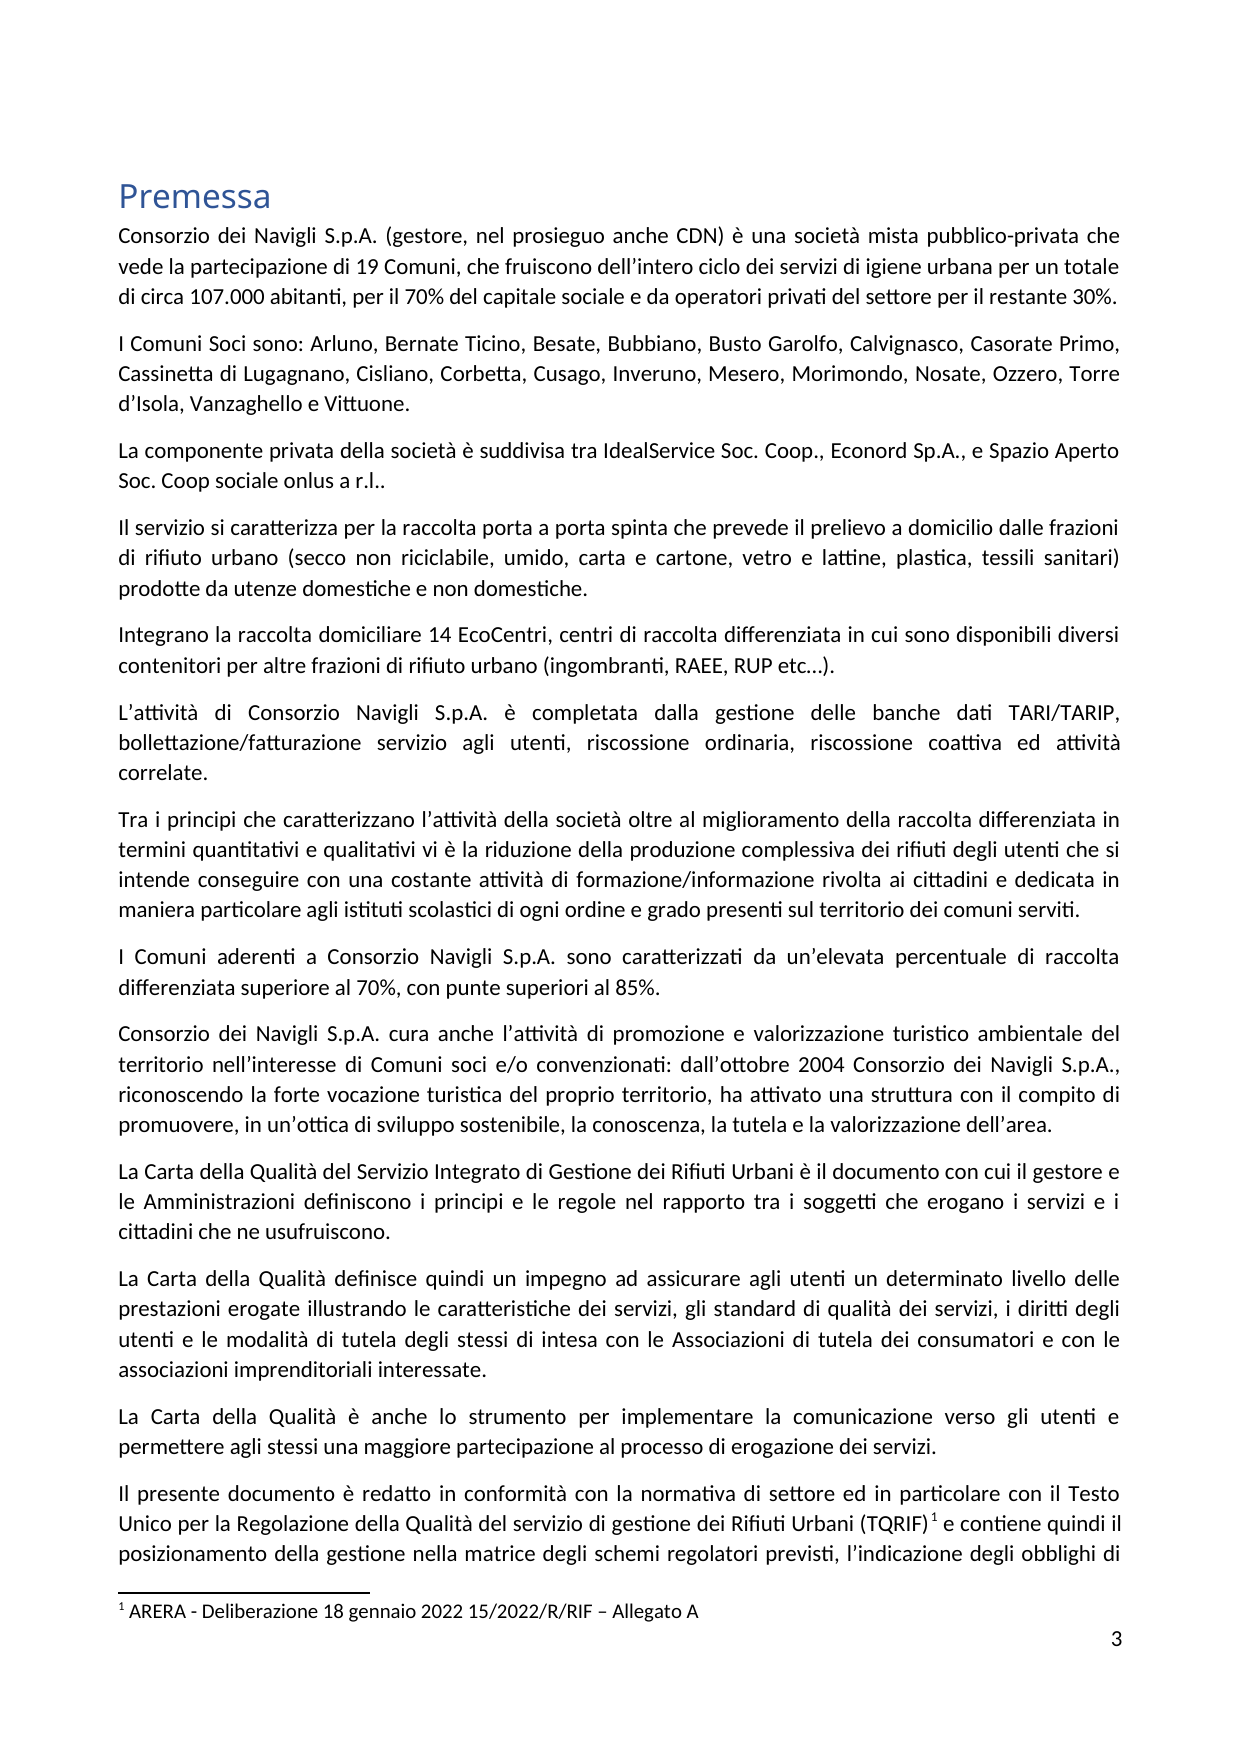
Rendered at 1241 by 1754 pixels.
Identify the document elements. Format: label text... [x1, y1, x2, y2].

text Consorzio dei Navigli S.p.A. cura anche l’attività di promozione e valorizzazione turistico ambientale del territorio nell’interesse di Comuni soci e/o convenzionati: dall’ottobre 2004 Consorzio dei Navigli S.p.A., riconoscendo la forte vocazione turistica del proprio territorio, ha attivato una struttura con il compito di promuovere, in un’ottica di sviluppo sostenibile, la conoscenza, la tutela e la valorizzazione dell’area. [118, 1019, 1122, 1138]
text Integrano la raccolta domiciliare 14 EcoCentri, centri di raccolta differenziata in cui sono disponibili diversi contenitori per altre frazioni di rifiuto urbano (ingombranti, RAEE, RUP etc…). [118, 621, 1122, 679]
subtitle Premessa [118, 173, 1122, 218]
text La Carta della Qualità del Servizio Integrato di Gestione dei Rifiuti Urbani è il documento con cui il gestore e le Amministrazioni definiscono i principi e le regole nel rapporto tra i soggetti che erogano i servizi e i cittadini che ne usufruiscono. [118, 1157, 1122, 1245]
text La componente privata della società è suddivisa tra IdealService Soc. Coop., Econord Sp.A., e Spazio Aperto Soc. Coop sociale onlus a r.l.. [118, 436, 1122, 494]
text I Comuni aderenti a Consorzio Navigli S.p.A. sono caratterizzati da un’elevata percentuale di raccolta differenziata superiore al 70%, con punte superiori al 85%. [118, 942, 1122, 1001]
text I Comuni Soci sono: Arluno, Bernate Ticino, Besate, Bubbiano, Busto Garolfo, Calvignasco, Casorate Primo, Cassinetta di Lugagnano, Cisliano, Corbetta, Cusago, Inveruno, Mesero, Morimondo, Nosate, Ozzero, Torre d’Isola, Vanzaghello e Vittuone. [118, 329, 1122, 417]
text Il servizio si caratterizza per la raccolta porta a porta spinta che prevede il prelievo a domicilio dalle frazioni di rifiuto urbano (secco non riciclabile, umido, carta e cartone, vetro e lattine, plastica, tessili sanitari) prodotte da utenze domestiche e non domestiche. [118, 513, 1122, 602]
text L’attività di Consorzio Navigli S.p.A. è completata dalla gestione delle banche dati TARI/TARIP, bollettazione/fatturazione servizio agli utenti, riscossione ordinaria, riscossione coattiva ed attività correlate. [118, 698, 1122, 786]
text Tra i principi che caratterizzano l’attività della società oltre al miglioramento della raccolta differenziata in termini quantitativi e qualitativi vi è la riduzione della produzione complessiva dei rifiuti degli utenti che si intende conseguire con una costante attività di formazione/informazione rivolta ai cittadini e dedicata in maniera particolare agli istituti scolastici di ogni ordine e grado presenti sul territorio dei comuni serviti. [118, 805, 1122, 923]
text Consorzio dei Navigli S.p.A. (gestore, nel prosieguo anche CDN) è una società mista pubblico-privata che vede la partecipazione di 19 Comuni, che fruiscono dell’intero ciclo dei servizi di igiene urbana per un totale di circa 107.000 abitanti, per il 70% del capitale sociale e da operatori privati del settore per il restante 30%. [118, 222, 1122, 310]
text La Carta della Qualità definisce quindi un impegno ad assicurare agli utenti un determinato livello delle prestazioni erogate illustrando le caratteristiche dei servizi, gli standard di qualità dei servizi, i diritti degli utenti e le modalità di tutela degli stessi di intesa con le Associazioni di tutela dei consumatori e con le associazioni imprenditoriali interessate. [118, 1264, 1122, 1383]
text La Carta della Qualità è anche lo strumento per implementare la comunicazione verso gli utenti e permettere agli stessi una maggiore partecipazione al processo di erogazione dei servizi. [118, 1402, 1122, 1460]
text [118, 1479, 1122, 1567]
